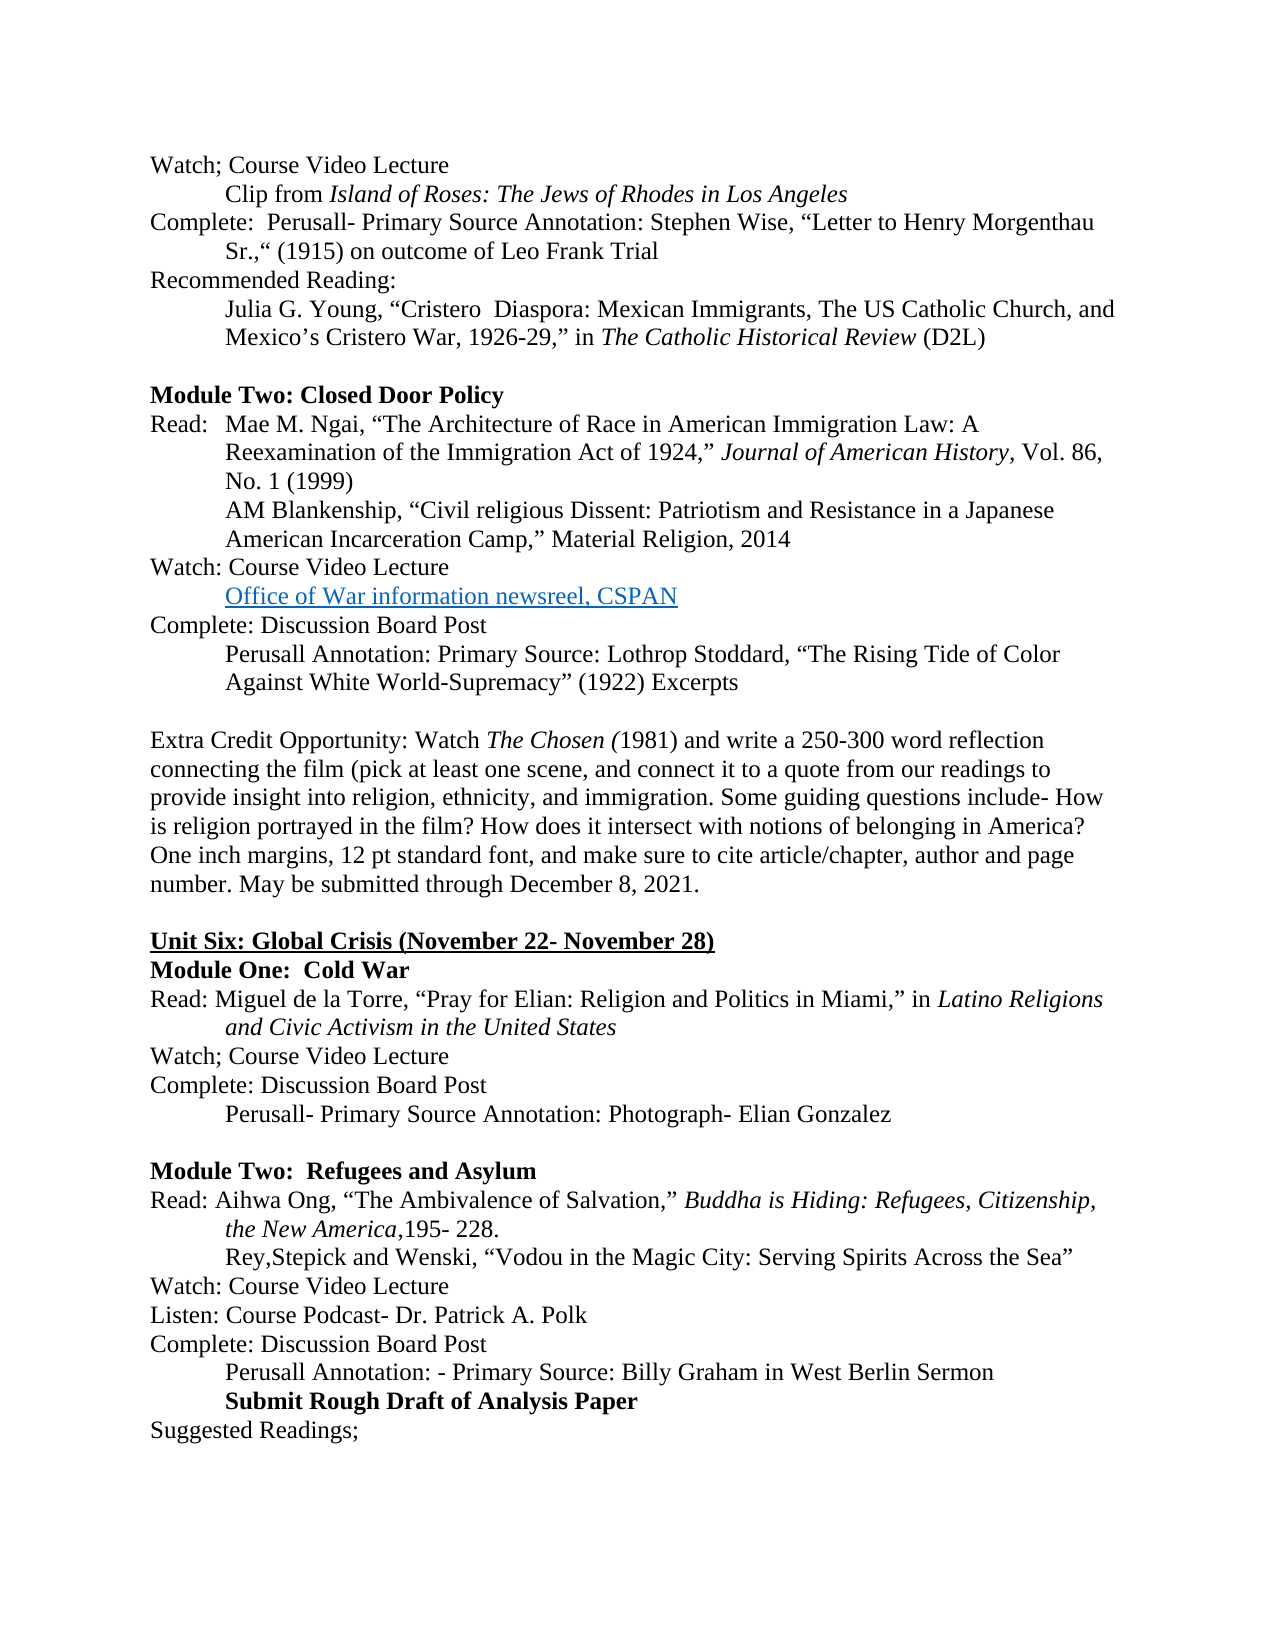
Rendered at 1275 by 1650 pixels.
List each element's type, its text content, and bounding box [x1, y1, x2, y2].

text Extra Credit Opportunity: Watch The Chosen (1981) and write a 250-300 word reflection connecting the film (pick at least one scene, and connect it to a quote from our readings to provide insight into religion, ethnicity, and immigration. Some guiding questions include- How is religion portrayed in the film? How does it intersect with notions of belonging in America? One inch margins, 12 pt standard font, and make sure to cite article/chapter, author and page number. May be submitted through December 8, 2021. [150, 725, 1125, 897]
text Complete: Discussion Board Post [150, 1070, 1125, 1099]
text Office of War information newsreel, CSPAN [150, 581, 1125, 610]
text Read: Miguel de la Torre, “Pray for Elian: Religion and Politics in Miami,” in Latino Religions and Civic Activism in the United States [150, 984, 1125, 1041]
text Perusall Annotation: - Primary Source: Billy Graham in West Berlin Sermon [150, 1357, 1125, 1386]
text Complete: Perusall- Primary Source Annotation: Stephen Wise, “Letter to Henry Morgenthau Sr.,“ (1915) on outcome of Leo Frank Trial [150, 207, 1125, 265]
text Watch; Course Video Lecture [150, 150, 1125, 179]
text Read: Aihwa Ong, “The Ambivalence of Salvation,” Buddha is Hiding: Refugees, Citizenship, the New America,195- 228. [150, 1185, 1125, 1242]
text Watch: Course Video Lecture [150, 1271, 1125, 1300]
text Recommended Reading: [150, 265, 1125, 294]
text Perusall- Primary Source Annotation: Photograph- Elian Gonzalez [150, 1099, 1125, 1127]
text Clip from Island of Roses: The Jews of Rhodes in Los Angeles [150, 179, 1125, 207]
text Watch: Course Video Lecture [150, 552, 1125, 581]
text Perusall Annotation: Primary Source: Lothrop Stoddard, “The Rising Tide of Color Against White World-Supremacy” (1922) Excerpts [150, 639, 1125, 696]
text Complete: Discussion Board Post [150, 1329, 1125, 1357]
text Julia G. Young, “Cristero Diaspora: Mexican Immigrants, The US Catholic Church, and Mexico’s Cristero War, 1926-29,” in The Catholic Historical Review (D2L) [225, 294, 1125, 351]
text Module One: Cold War [150, 955, 1125, 984]
text Listen: Course Podcast- Dr. Patrick A. Polk [150, 1300, 1125, 1329]
text Submit Rough Draft of Analysis Paper [150, 1386, 1125, 1415]
text Module Two: Closed Door Policy [150, 380, 1125, 409]
text Watch; Course Video Lecture [150, 1041, 1125, 1070]
text Unit Six: Global Crisis (November 22- November 28) [150, 926, 1125, 955]
text Module Two: Refugees and Asylum [150, 1156, 1125, 1185]
text Complete: Discussion Board Post [150, 610, 1125, 639]
text AM Blankenship, “Civil religious Dissent: Patriotism and Resistance in a Japanese American Incarceration Camp,” Material Religion, 2014 [150, 495, 1125, 552]
text Read: Mae M. Ngai, “The Architecture of Race in American Immigration Law: A Reexamination of the Immigration Act of 1924,” Journal of American History, Vol. 86, No. 1 (1999) [150, 409, 1125, 495]
text Suggested Readings; [150, 1415, 1125, 1444]
text Rey,Stepick and Wenski, “Vodou in the Magic City: Serving Spirits Across the Sea” [225, 1242, 1125, 1271]
